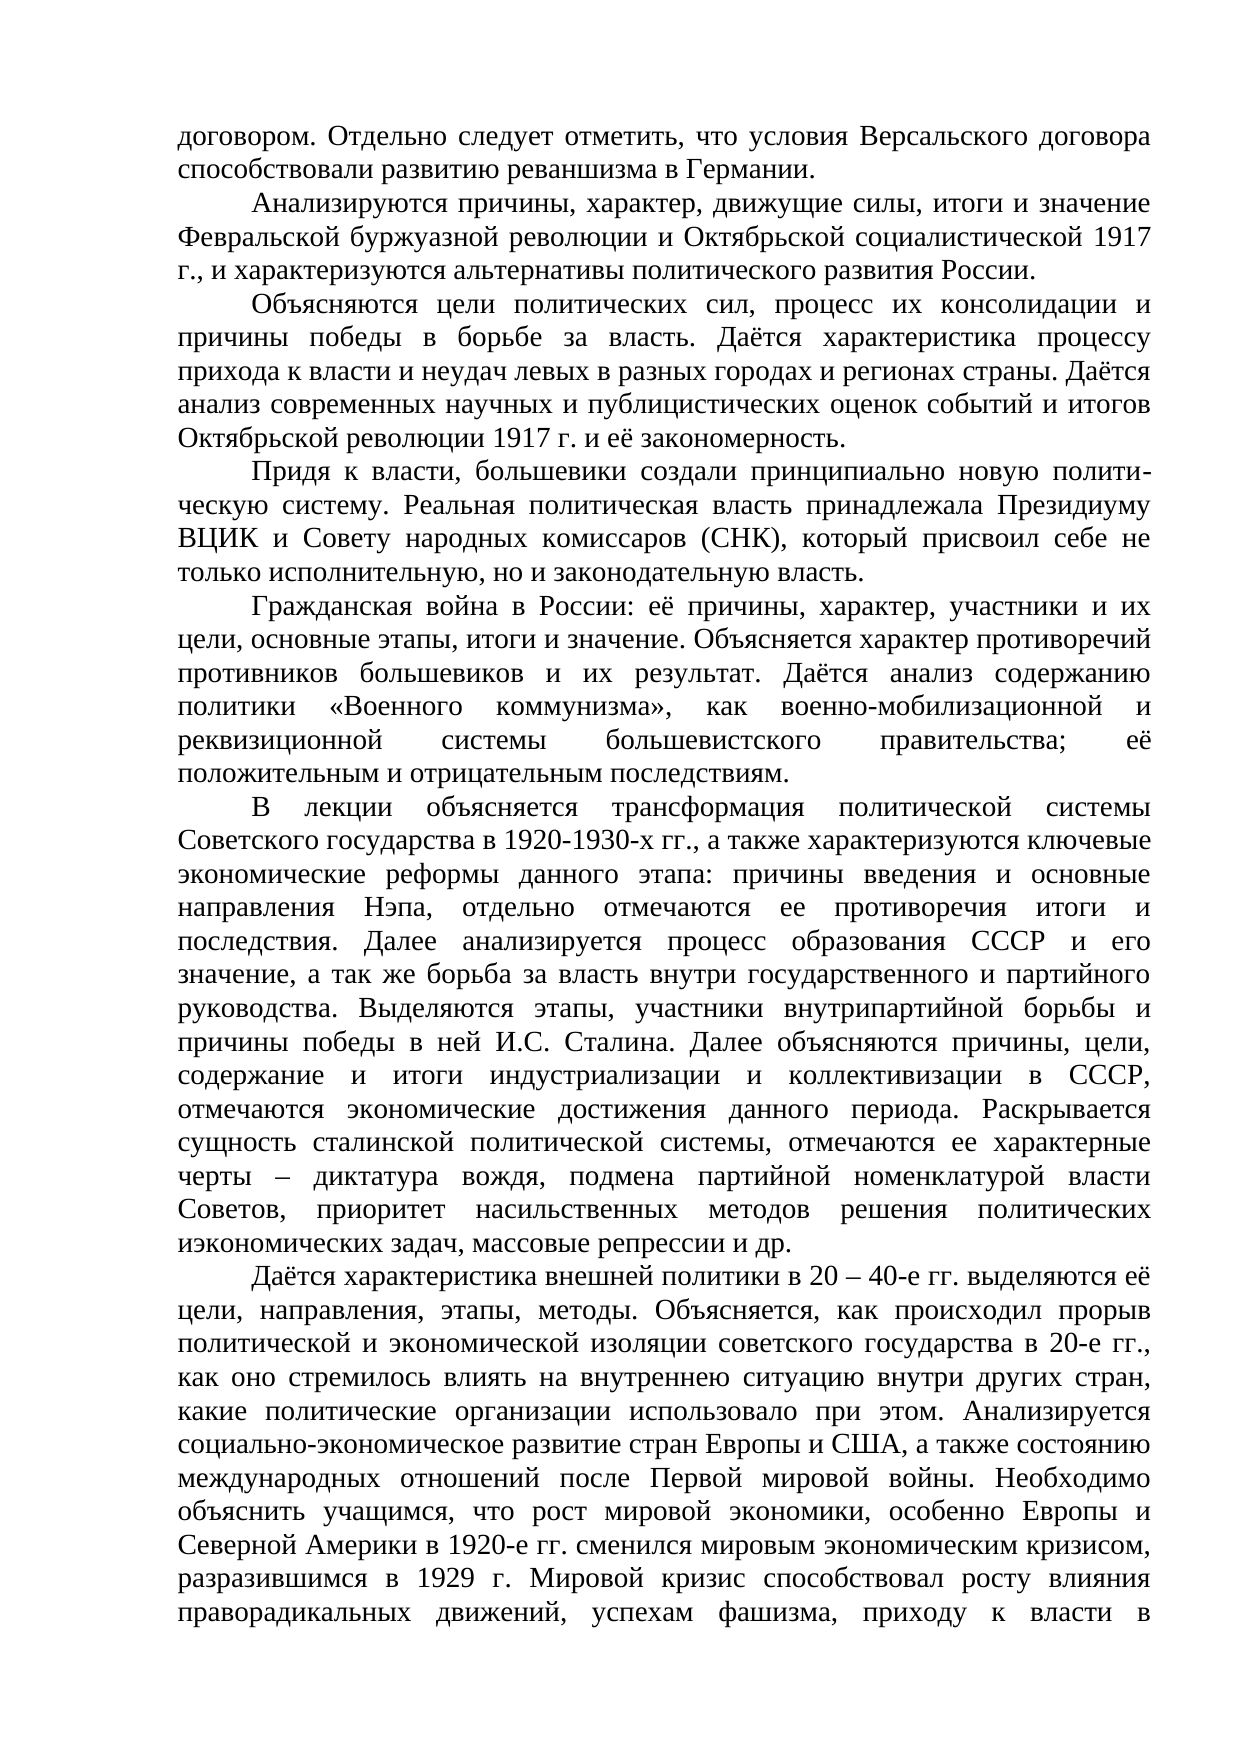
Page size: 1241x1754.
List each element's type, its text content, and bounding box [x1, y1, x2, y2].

text Придя к власти, большевики создали принципиально новую политическую систему. Реальная политическая власть принадлежала Президиуму ВЦИК и Совету народных комиссаров (СНК), который присвоил себе не только исполнительную, но и законодательную власть. [177, 453, 1152, 588]
text В лекции объясняется трансформация политической системы Советского государства в 1920-1930-х гг., а также характеризуются ключевые экономические реформы данного этапа: причины введения и основные направления Нэпа, отдельно отмечаются ее противоречия итоги и последствия. Далее анализируется процесс образования СССР и его значение, а так же борьба за власть внутри государственного и партийного руководства. Выделяются этапы, участники внутрипартийной борьбы и причины победы в ней И.С. Сталина. Далее объясняются причины, цели, содержание и итоги индустриализации и коллективизации в СССР, отмечаются экономические достижения данного периода. Раскрывается сущность сталинской политической системы, отмечаются ее характерные черты – диктатура вождя, подмена партийной номенклатурой власти Советов, приоритет насильственных методов решения политических иэкономических задач, массовые репрессии и др. [177, 789, 1152, 1258]
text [177, 1258, 1152, 1627]
text Объясняются цели политических сил, процесс их консолидации и причины победы в борьбе за власть. Даётся характеристика процессу прихода к власти и неудач левых в разных городах и регионах страны. Даётся анализ современных научных и публицистических оценок событий и итогов Октябрьской революции 1917 г. и её закономерность. [177, 286, 1152, 453]
text Гражданская война в России: её причины, характер, участники и их цели, основные этапы, итоги и значение. Объясняется характер противоречий противников большевиков и их результат. Даётся анализ содержанию политики «Военного коммунизма», как военно-мобилизационной и реквизиционной системы большевистского правительства; её положительным и отрицательным последствиям. [177, 588, 1152, 789]
text Анализируются причины, характер, движущие силы, итоги и значение Февральской буржуазной революции и Октябрьской социалистической 1917 г., и характеризуются альтернативы политического развития России. [177, 185, 1152, 286]
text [177, 118, 1152, 185]
